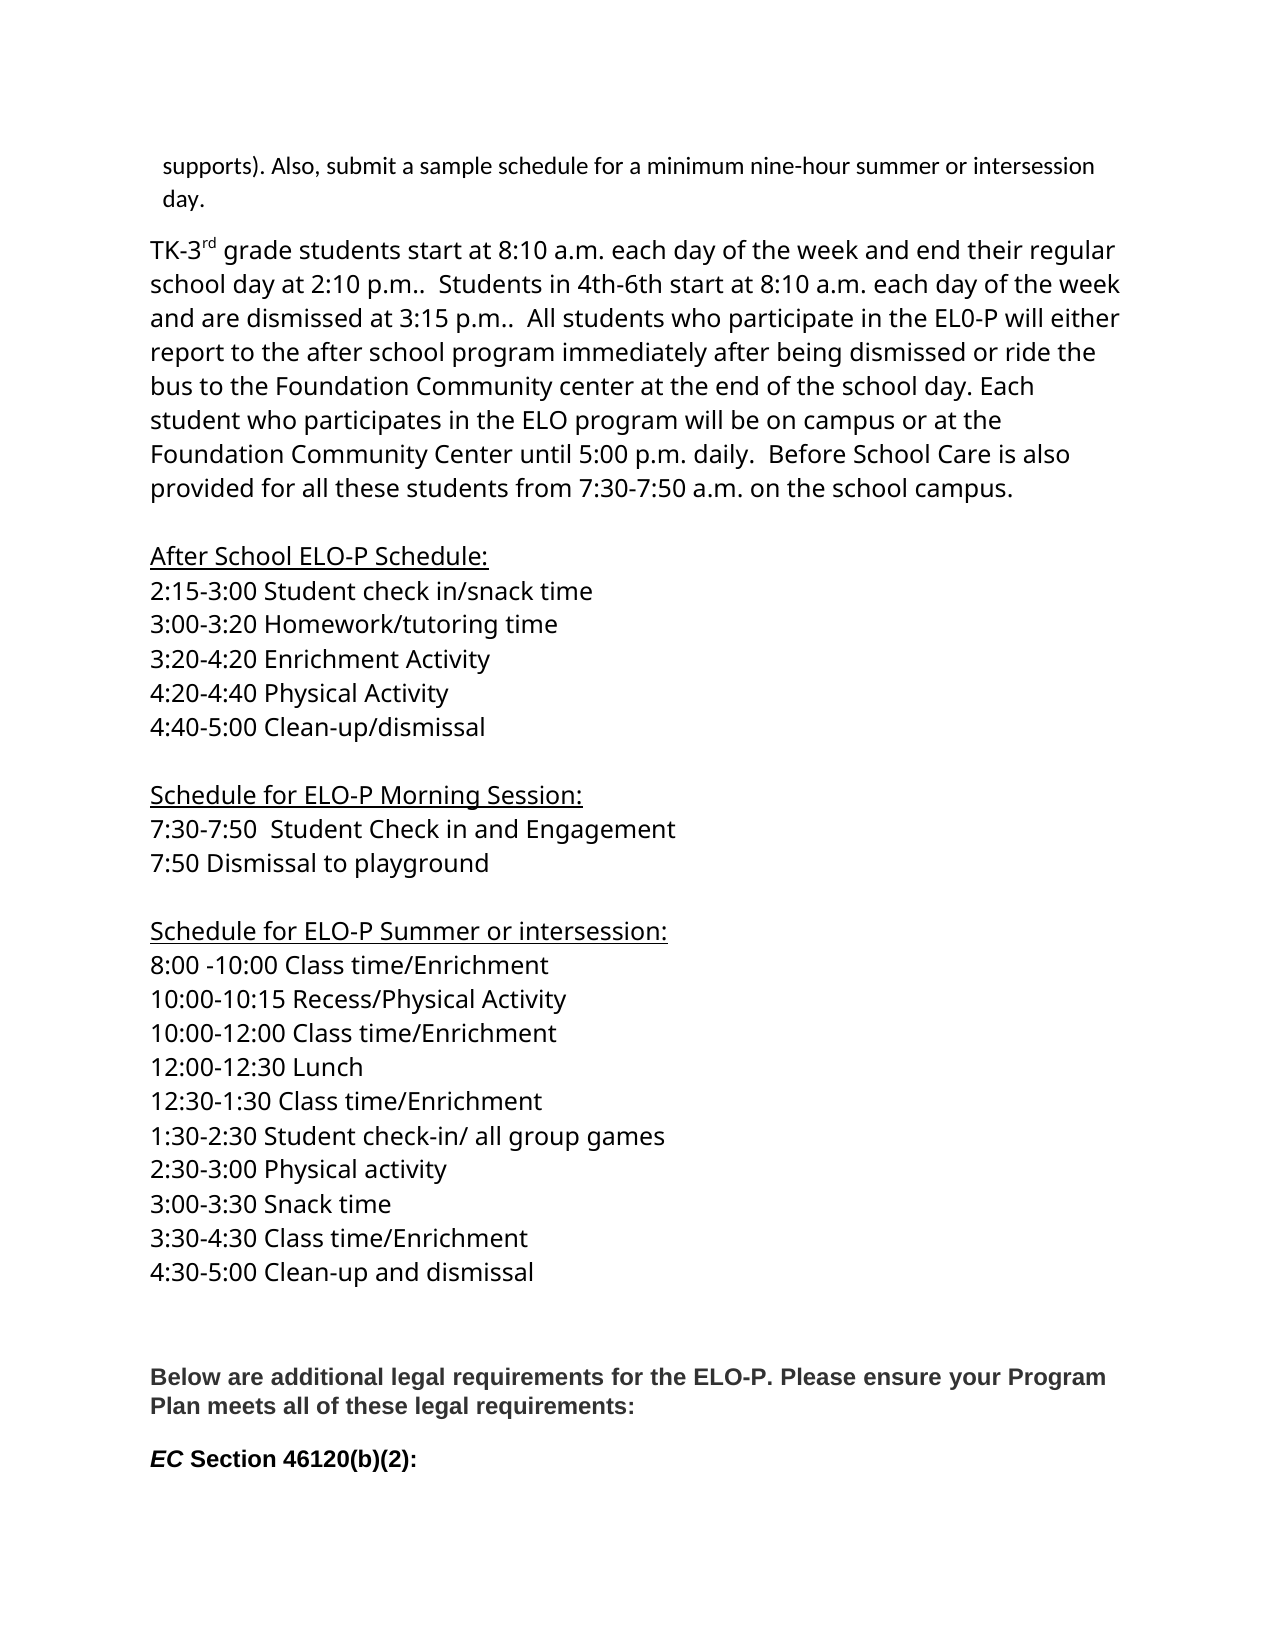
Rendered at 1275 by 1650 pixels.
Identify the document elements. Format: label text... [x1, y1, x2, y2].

text 1:30-2:30 Student check-in/ all group games [150, 1118, 1125, 1152]
text Below are additional legal requirements for the ELO-P. Please ensure your Program Plan meets all of these legal requirements: [150, 1362, 1108, 1419]
text EC Section 46120(b)(2): [150, 1444, 1125, 1472]
text 7:50 Dismissal to playground [150, 846, 1125, 880]
text After School ELO-P Schedule: [150, 539, 1125, 573]
text 3:00-3:30 Snack time [150, 1186, 1125, 1220]
text 3:20-4:20 Enrichment Activity [150, 641, 1125, 675]
text 2:15-3:00 Student check in/snack time [150, 573, 1125, 607]
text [162, 150, 1109, 213]
text 4:20-4:40 Physical Activity [150, 675, 1125, 709]
text 10:00-12:00 Class time/Enrichment [150, 1016, 1125, 1050]
text 12:00-12:30 Lunch [150, 1050, 1125, 1084]
text 7:30-7:50 Student Check in and Engagement [150, 812, 1125, 846]
text 3:30-4:30 Class time/Enrichment [150, 1220, 1125, 1254]
text TK-3rd grade students start at 8:10 a.m. each day of the week and end their regular school day at 2:10 p.m.. Students in 4th-6th start at 8:10 a.m. each day of the week and are dismissed at 3:15 p.m.. All students who participate in the EL0-P will either report to the after school program immediately after being dismissed or ride the bus to the Foundation Community center at the end of the school day. Each student who participates in the ELO program will be on campus or at the Foundation Community Center until 5:00 p.m. daily. Before School Care is also provided for all these students from 7:30-7:50 a.m. on the school campus. [150, 232, 1125, 505]
text 4:40-5:00 Clean-up/dismissal [150, 709, 1125, 743]
text 3:00-3:20 Homework/tutoring time [150, 607, 1125, 641]
text 2:30-3:00 Physical activity [150, 1152, 1125, 1186]
text 4:30-5:00 Clean-up and dismissal [150, 1254, 1109, 1288]
text Schedule for ELO-P Morning Session: [150, 777, 1125, 812]
text 12:30-1:30 Class time/Enrichment [150, 1084, 1125, 1118]
text Schedule for ELO-P Summer or intersession: [150, 914, 1125, 948]
text 8:00 -10:00 Class time/Enrichment [150, 948, 1125, 982]
text 10:00-10:15 Recess/Physical Activity [150, 982, 1125, 1016]
